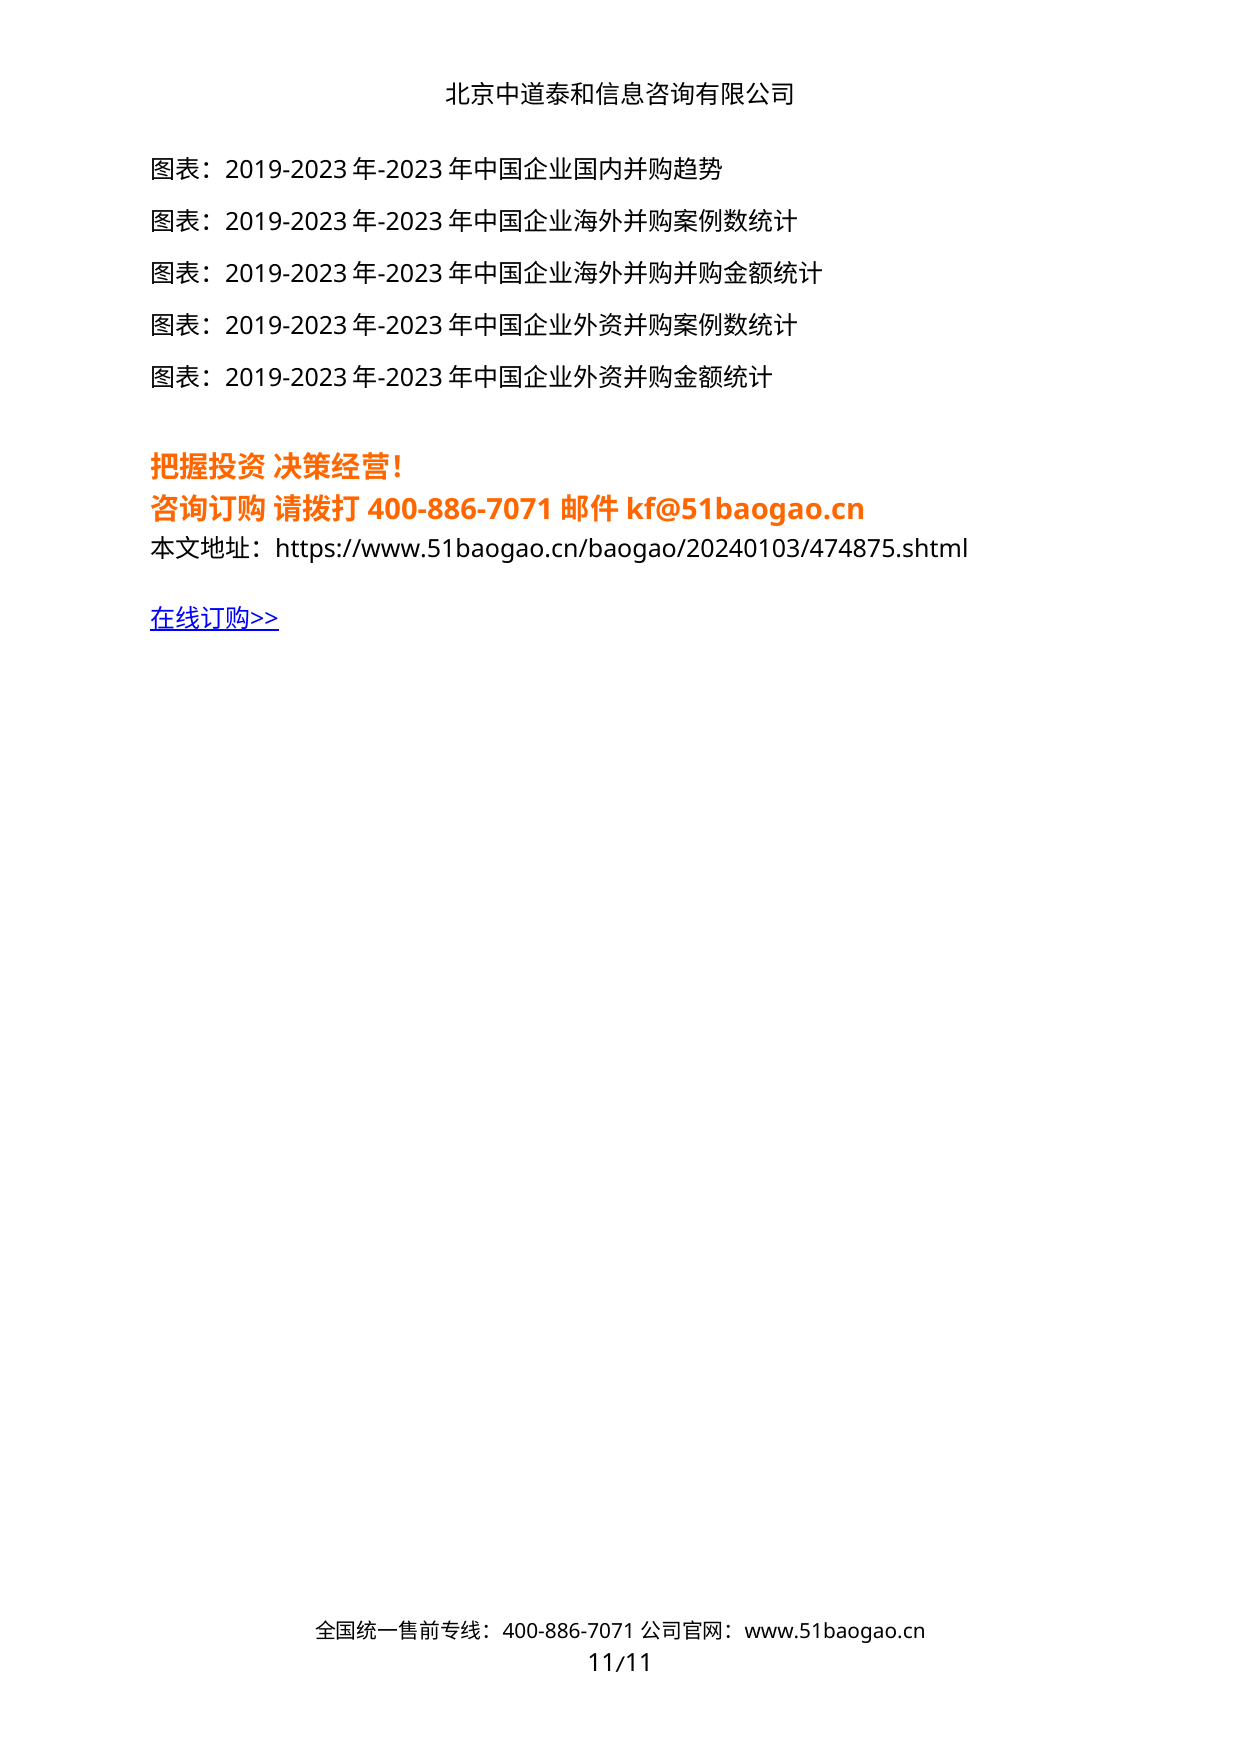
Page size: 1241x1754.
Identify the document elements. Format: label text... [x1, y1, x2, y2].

text 图表：2019-2023年-2023年中国企业外资并购金额统计 [150, 357, 1090, 394]
text 把握投资 决策经营！咨询订购 请拨打 400-886-7071 邮件 kf@51baogao.cn本文地址：https://www.51baogao.cn/baogao/20240103/474875.shtml [150, 409, 1090, 564]
text 图表：2019-2023年-2023年中国企业海外并购并购金额统计 [150, 254, 1090, 290]
text 在线订购>> [150, 564, 1090, 635]
text 图表：2019-2023年-2023年中国企业外资并购案例数统计 [150, 306, 1090, 342]
text 图表：2019-2023年-2023年中国企业国内并购趋势 [150, 150, 1090, 186]
text 图表：2019-2023年-2023年中国企业海外并购案例数统计 [150, 202, 1090, 238]
